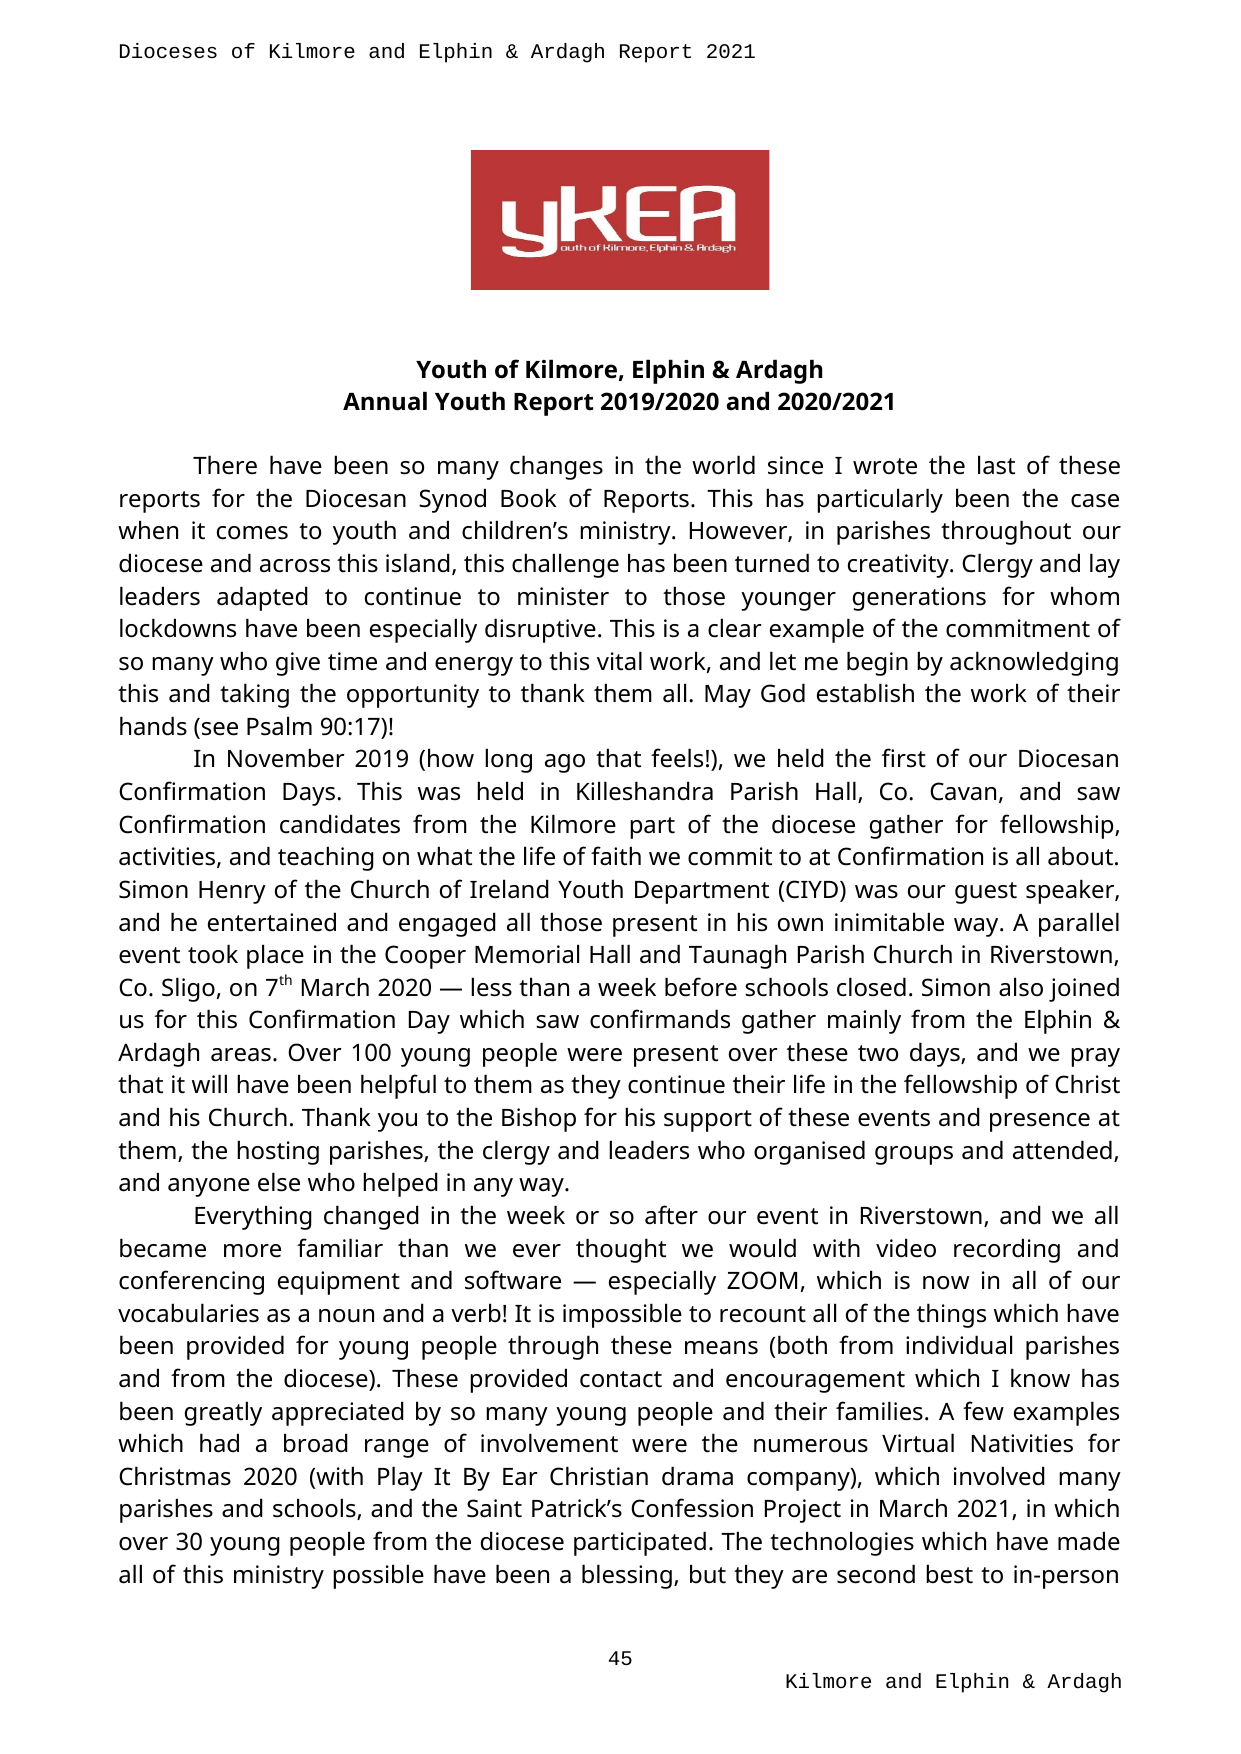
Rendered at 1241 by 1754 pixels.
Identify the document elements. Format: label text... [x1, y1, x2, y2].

text Annual Youth Report 2019/2020 and 2020/2021 [118, 385, 1122, 418]
text Youth of Kilmore, Elphin & Ardagh [118, 352, 1122, 385]
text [118, 1199, 1122, 1590]
text There have been so many changes in the world since I wrote the last of these reports for the Diocesan Synod Book of Reports. This has particularly been the case when it comes to youth and children’s ministry. However, in parishes throughout our diocese and across this island, this challenge has been turned to creativity. Clergy and lay leaders adapted to continue to minister to those younger generations for whom lockdowns have been especially disruptive. This is a clear example of the commitment of so many who give time and energy to this vital work, and let me begin by acknowledging this and taking the opportunity to thank them all. May God establish the work of their hands (see Psalm 90:17)! [118, 449, 1122, 742]
text In November 2019 (how long ago that feels!), we held the first of our Diocesan Confirmation Days. This was held in Killeshandra Parish Hall, Co. Cavan, and saw Confirmation candidates from the Kilmore part of the diocese gather for fellowship, activities, and teaching on what the life of faith we commit to at Confirmation is all about. Simon Henry of the Church of Ireland Youth Department (CIYD) was our guest speaker, and he entertained and engaged all those present in his own inimitable way. A parallel event took place in the Cooper Memorial Hall and Taunagh Parish Church in Riverstown, Co. Sligo, on 7th March 2020 — less than a week before schools closed. Simon also joined us for this Confirmation Day which saw confirmands gather mainly from the Elphin & Ardagh areas. Over 100 young people were present over these two days, and we pray that it will have been helpful to them as they continue their life in the fellowship of Christ and his Church. Thank you to the Bishop for his support of these events and presence at them, the hosting parishes, the clergy and leaders who organised groups and attended, and anyone else who helped in any way. [118, 742, 1122, 1199]
picture [470, 150, 770, 290]
